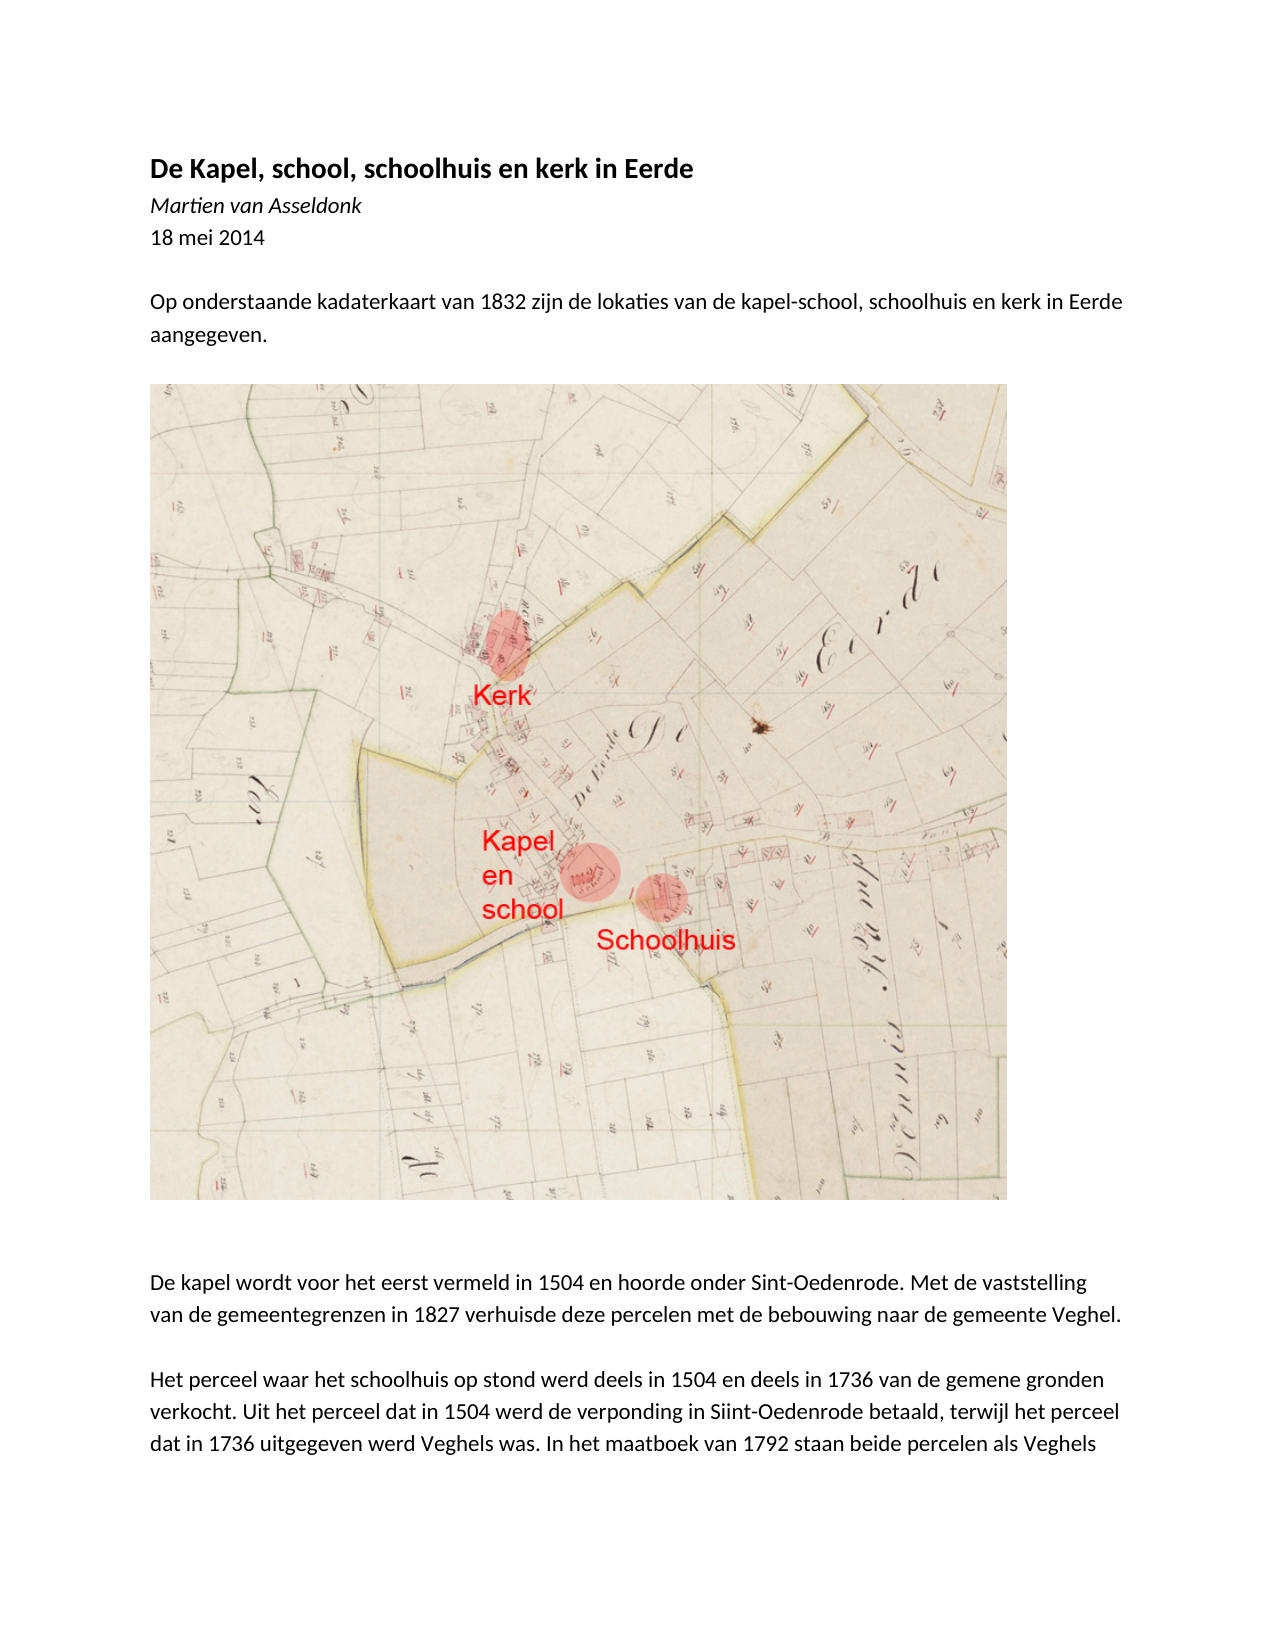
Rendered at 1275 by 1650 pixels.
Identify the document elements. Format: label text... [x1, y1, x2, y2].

picture [150, 384, 1007, 1200]
text De kapel wordt voor het eerst vermeld in 1504 en hoorde onder Sint-Oedenrode. Met de vaststelling van de gemeentegrenzen in 1827 verhuisde deze percelen met de bebouwing naar de gemeente Veghel. [150, 1268, 1125, 1328]
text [150, 1365, 1125, 1457]
text De Kapel, school, schoolhuis en kerk in Eerde [150, 150, 1125, 186]
text Op onderstaande kadaterkaart van 1832 zijn de lokaties van de kapel-school, schoolhuis en kerk in Eerde aangegeven. [150, 287, 1125, 348]
text Martien van Asseldonk [150, 191, 1125, 219]
text 18 mei 2014 [150, 223, 1125, 251]
